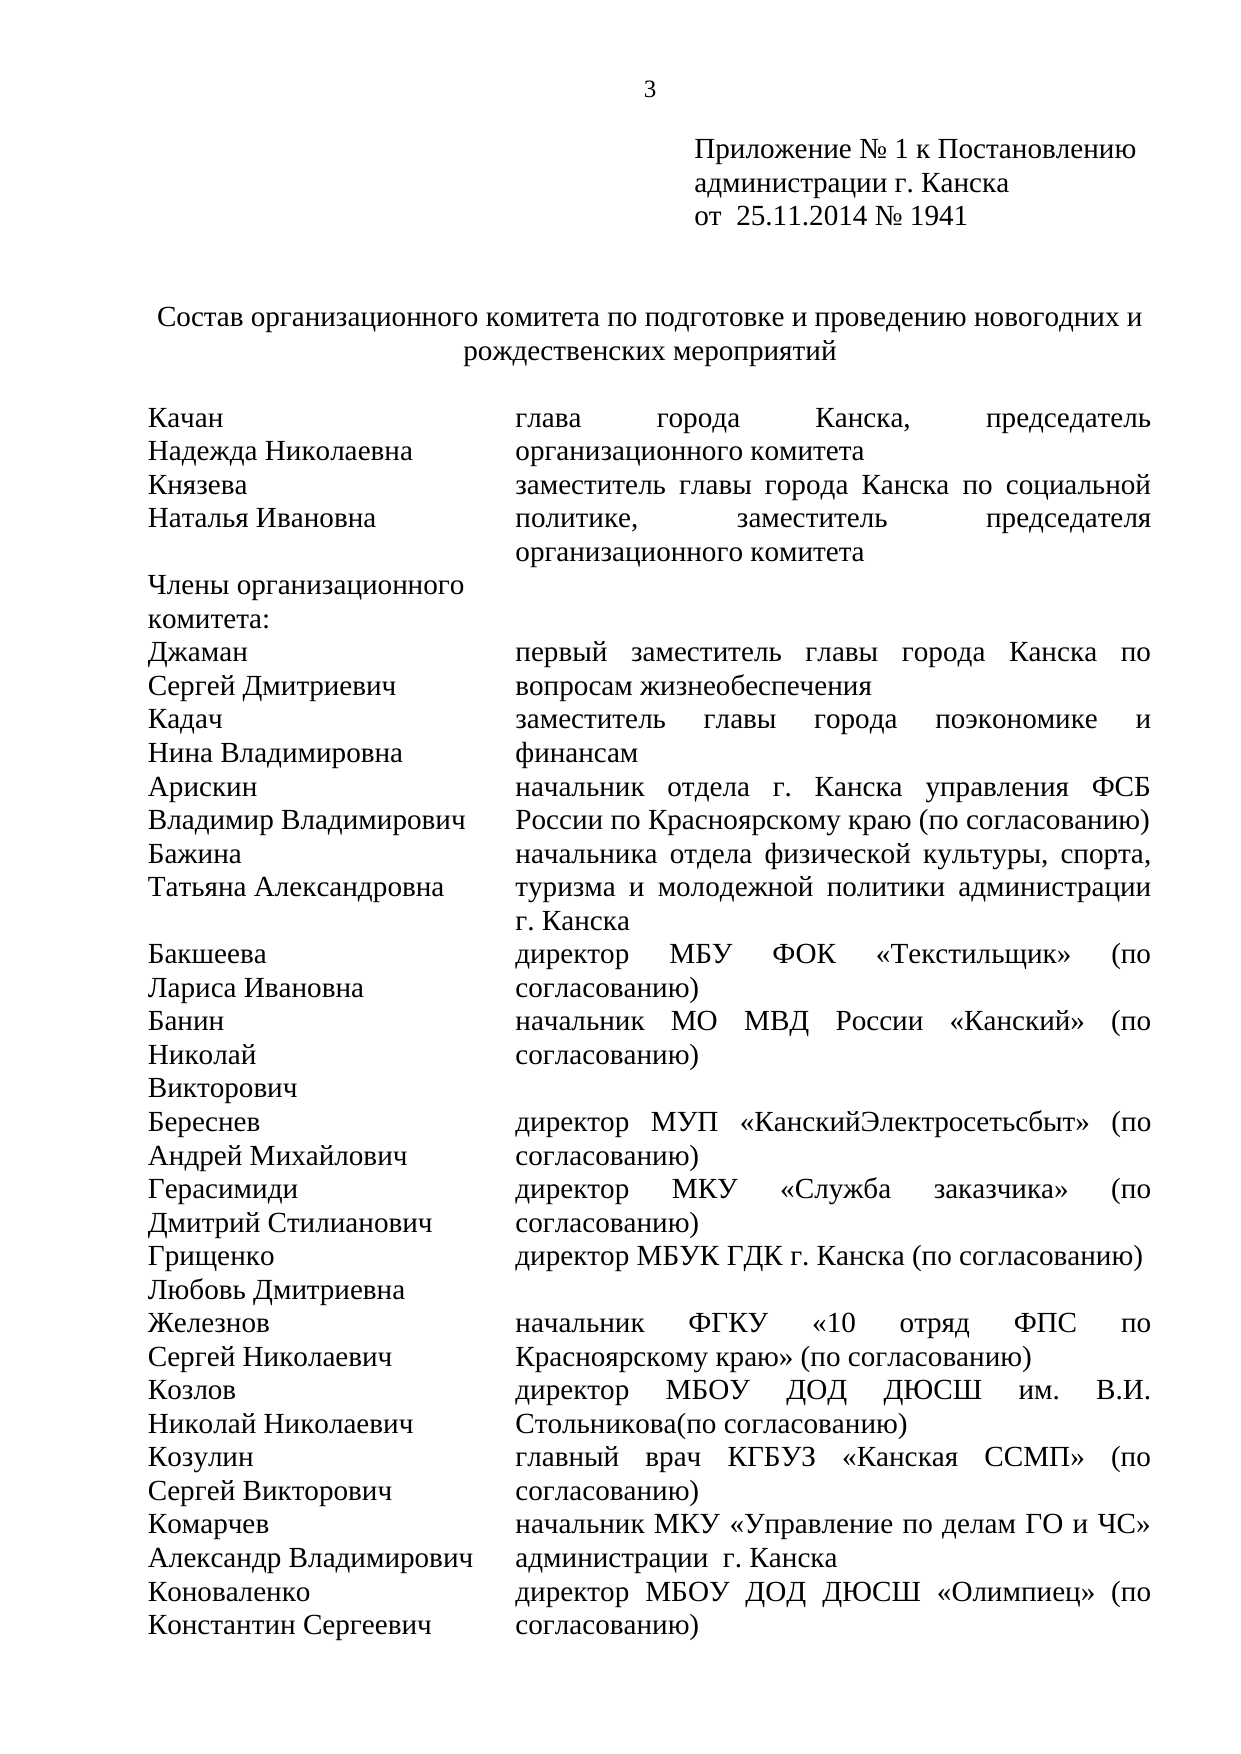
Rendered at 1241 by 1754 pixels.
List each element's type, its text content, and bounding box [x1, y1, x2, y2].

table_cell Банин Николай Викторович Береснев Андрей Михайлович Герасимиди Дмитрий Стилианович Грищенко Любовь Дмитриевна Железнов Сергей Николаевич Козлов Николай Николаевич [136, 1004, 504, 1439]
table_cell заместитель главы города Канска по социальной политике, заместитель председателя организационного комитета первый заместитель главы города Канска по вопросам жизнеобеспечения заместитель главы города поэкономике и финансам начальник отдела г. Канска управления ФСБ России по Красноярскому краю (по согласованию) начальника отдела физической культуры, спорта, туризма и молодежной политики администрации г. Канска директор МБУ ФОК «Текстильщик» (по согласованию) [504, 467, 1163, 1003]
text от 25.11.2014 № 1941 [148, 198, 1152, 232]
table_header глава города Канска, председатель организационного комитета [504, 400, 1163, 467]
table_cell начальник МО МВД России «Канский» (по согласованию) директор МУП «КанскийЭлектросетьсбыт» (по согласованию) директор МКУ «Служба заказчика» (по согласованию) директор МБУК ГДК г. Канска (по согласованию) начальник ФГКУ «10 отряд ФПС по Красноярскому краю» (по согласованию) директор МБОУ ДОД ДЮСШ им. В.И. Стольникова(по согласованию) [504, 1004, 1163, 1439]
text Состав организационного комитета по подготовке и проведению новогодних и рождественских мероприятий [148, 299, 1152, 366]
text Приложение № 1 к Постановлению [148, 131, 1152, 165]
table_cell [504, 1440, 1163, 1641]
table_cell Князева Наталья Ивановна Члены организационного комитета: Джаман Сергей Дмитриевич Кадач Нина Владимировна Арискин Владимир Владимирович Бажина Татьяна Александровна Бакшеева Лариса Ивановна [136, 467, 504, 1003]
text администрации г. Канска [148, 165, 1152, 198]
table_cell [136, 1440, 504, 1641]
table_header Качан Надежда Николаевна [136, 400, 504, 467]
